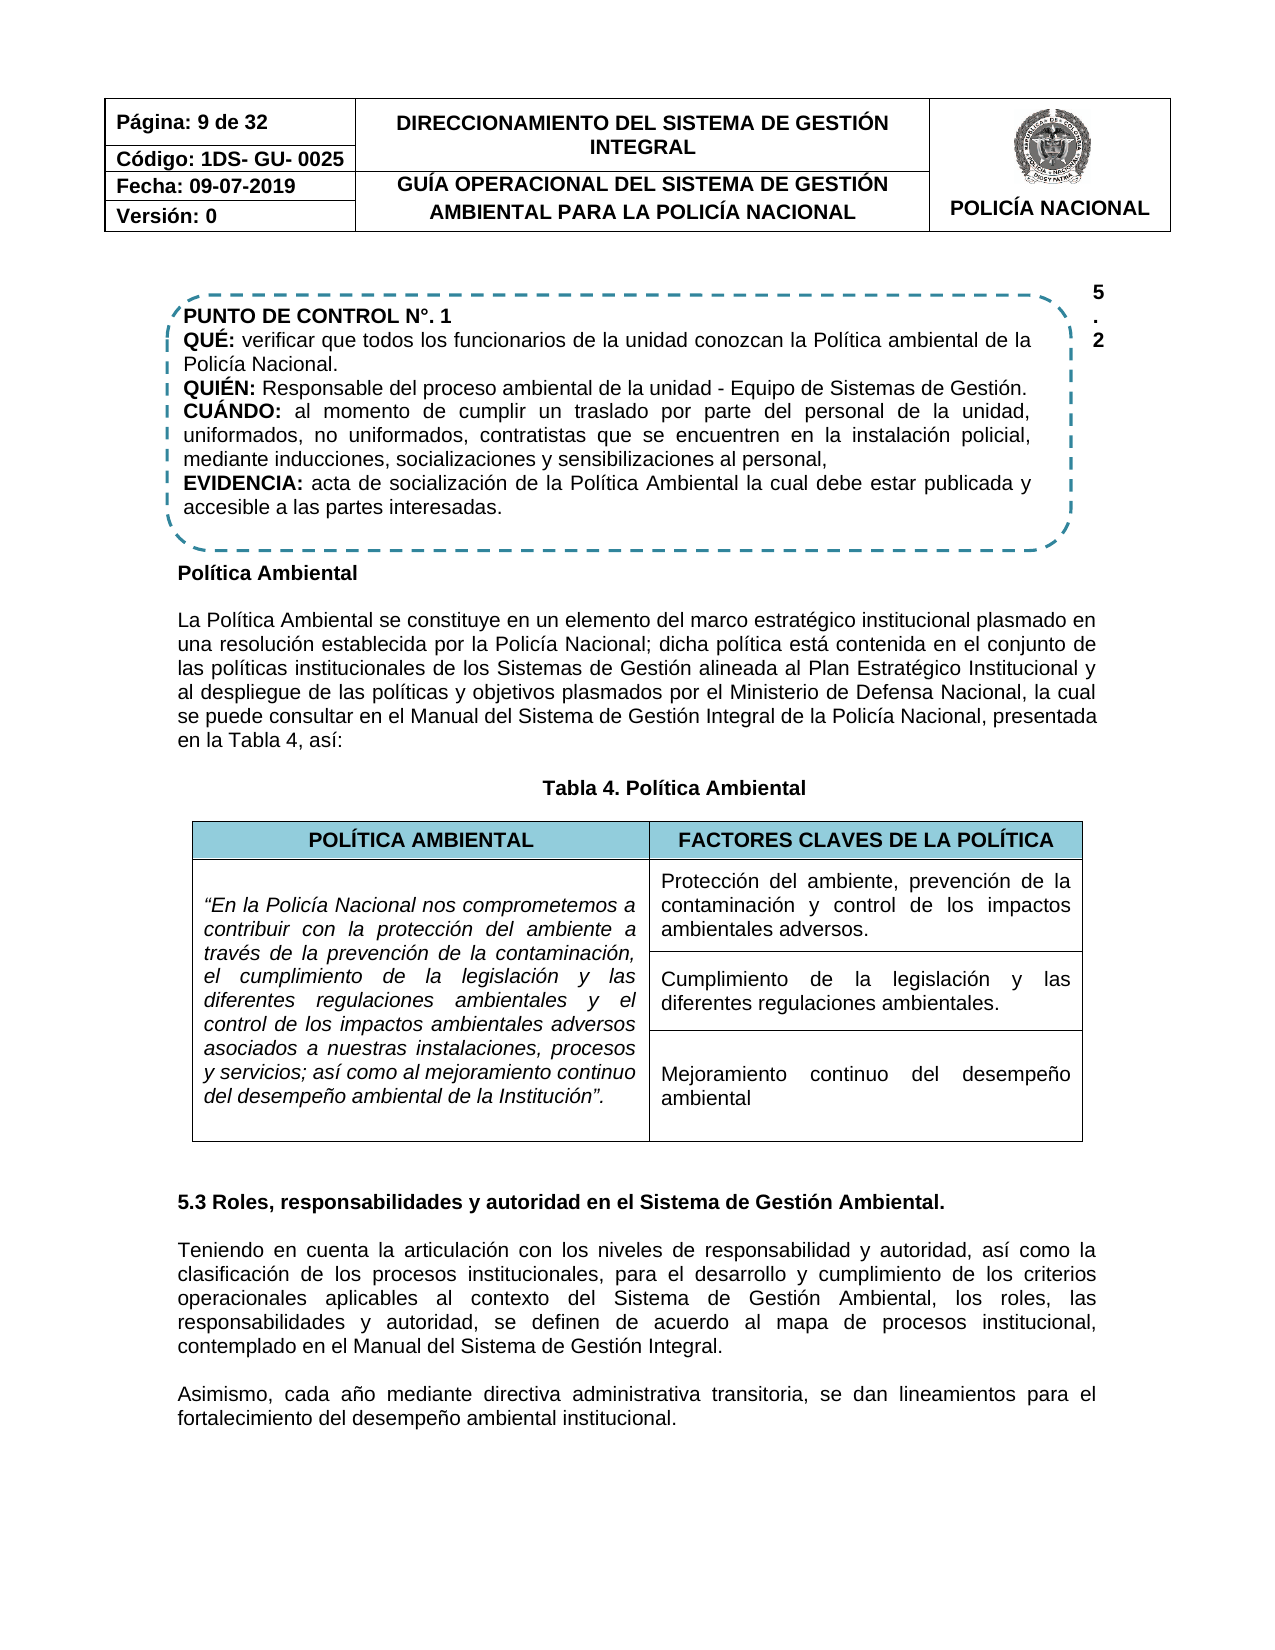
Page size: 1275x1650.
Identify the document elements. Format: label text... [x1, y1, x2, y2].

table_cell Mejoramiento continuo del desempeño ambiental [650, 1031, 1082, 1141]
text La Política Ambiental se constituye en un elemento del marco estratégico institucional plasmado en una resolución establecida por la Policía Nacional; dicha política está contenida en el conjunto de las políticas institucionales de los Sistemas de Gestión alineada al Plan Estratégico Institucional y al despliegue de las políticas y objetivos plasmados por el Ministerio de Defensa Nacional, la cual se puede consultar en el Manual del Sistema de Gestión Integral de la Policía Nacional, presentada en la Tabla 4, así: [177, 608, 1098, 752]
subtitle 5.3 Roles, responsabilidades y autoridad en el Sistema de Gestión Ambiental. [177, 1190, 1098, 1214]
subtitle 5.2 Política Ambiental [177, 279, 1098, 584]
picture [1010, 104, 1094, 188]
text Asimismo, cada año mediante directiva administrativa transitoria, se dan lineamientos para el fortalecimiento del desempeño ambiental institucional. [177, 1382, 1098, 1429]
table_header POLÍTICA AMBIENTAL [193, 822, 649, 858]
table_cell Protección del ambiente, prevención de la contaminación y control de los impactos ambientales adversos. [650, 860, 1082, 951]
text Teniendo en cuenta la articulación con los niveles de responsabilidad y autoridad, así como la clasificación de los procesos institucionales, para el desarrollo y cumplimiento de los criterios operacionales aplicables al contexto del Sistema de Gestión Ambiental, los roles, las responsabilidades y autoridad, se definen de acuerdo al mapa de procesos institucional, contemplado en el Manual del Sistema de Gestión Integral. [177, 1238, 1098, 1358]
table_header FACTORES CLAVES DE LA POLÍTICA [650, 822, 1082, 858]
text Tabla 4. Política Ambiental [251, 776, 1098, 800]
table_cell “En la Policía Nacional nos comprometemos a contribuir con la protección del ambiente a través de la prevención de la contaminación, el cumplimiento de la legislación y las diferentes regulaciones ambientales y el control de los impactos ambientales adversos asociados a nuestras instalaciones, procesos y servicios; así como al mejoramiento continuo del desempeño ambiental de la Institución”. [193, 860, 649, 1141]
table_cell Cumplimiento de la legislación y las diferentes regulaciones ambientales. [650, 952, 1082, 1030]
